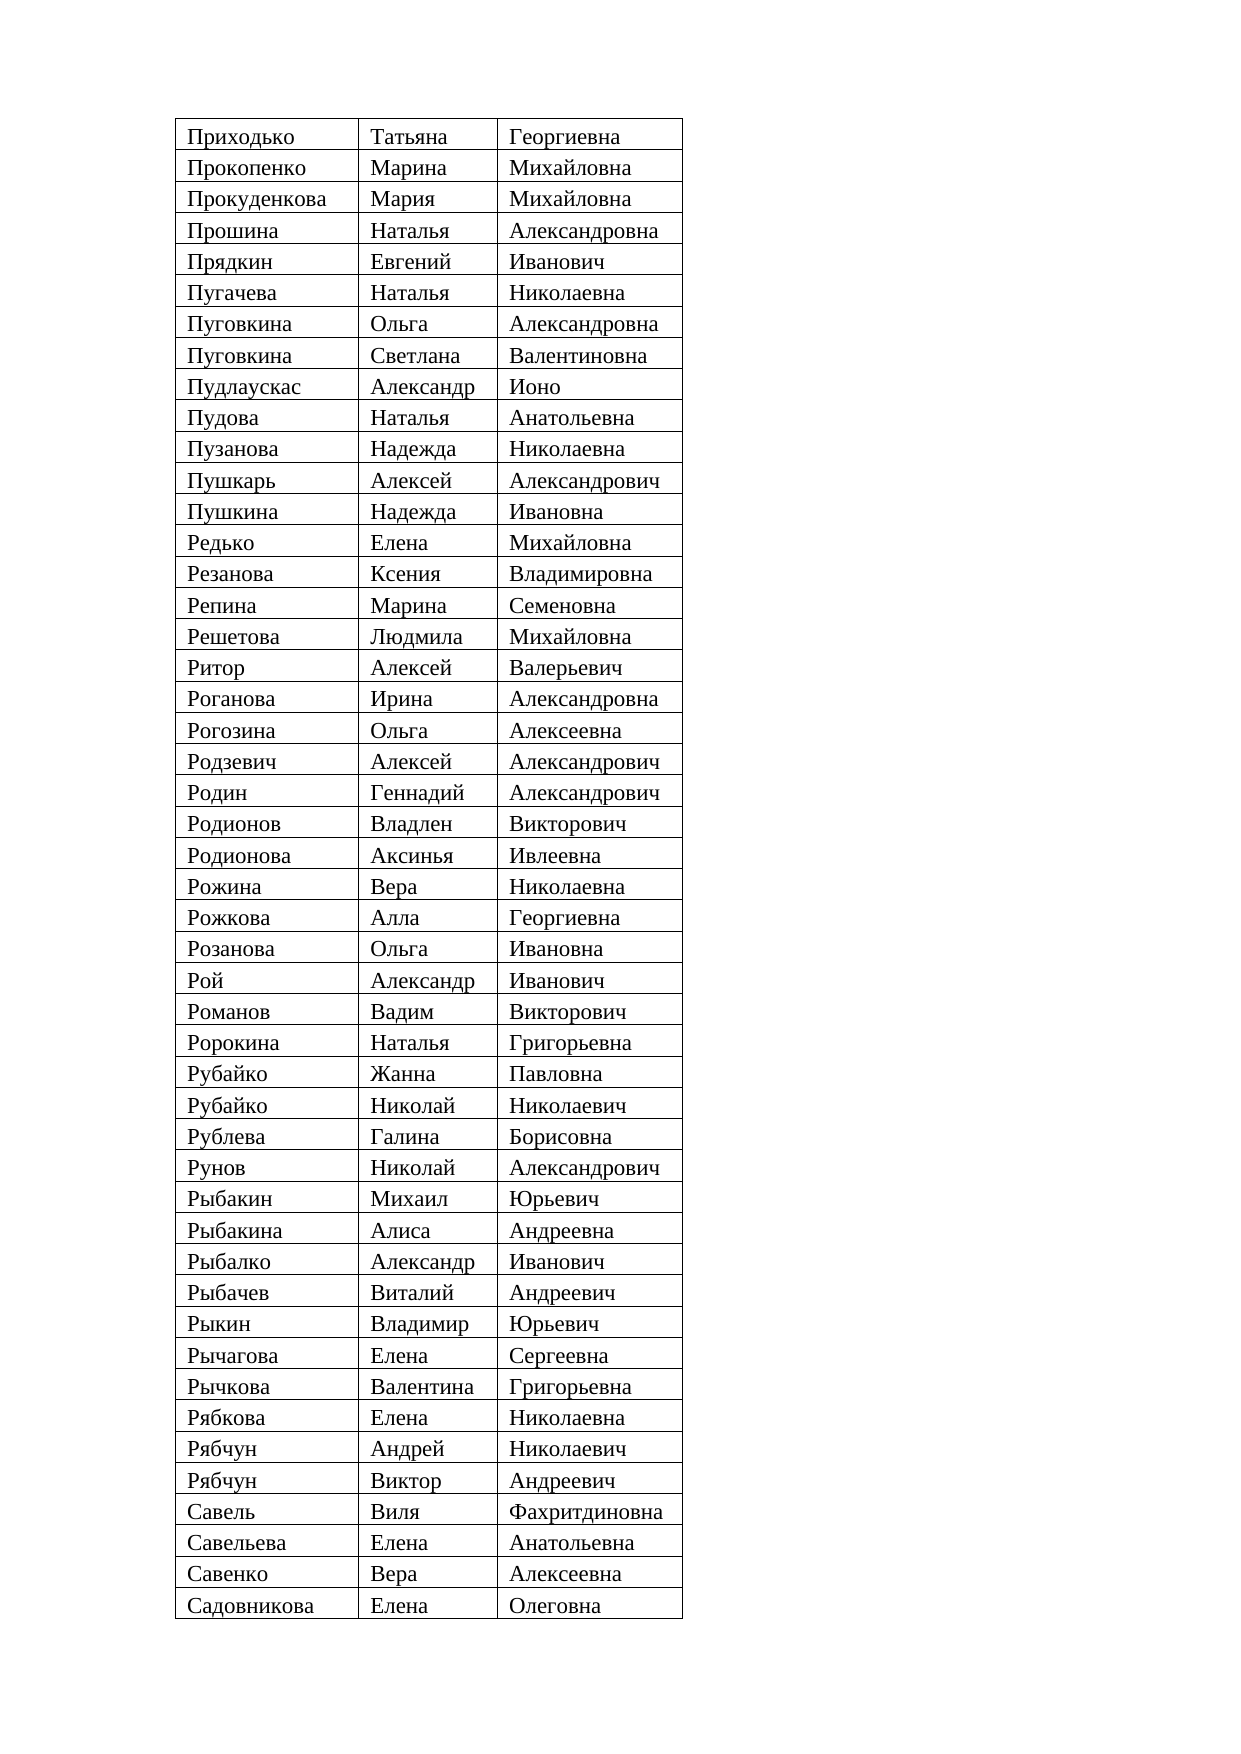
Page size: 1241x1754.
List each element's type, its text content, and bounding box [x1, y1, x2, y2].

table_cell Елена [359, 1400, 497, 1431]
table_cell Юрьевич [498, 1307, 682, 1337]
table_cell Наталья [359, 275, 497, 306]
table_cell Наталья [359, 213, 497, 243]
table_cell Иванович [498, 963, 682, 993]
table_cell Рожкова [176, 900, 358, 931]
table_cell Николаевна [498, 869, 682, 899]
table_cell Рой [176, 963, 358, 993]
table_cell Викторович [498, 807, 682, 837]
table_cell Александровна [498, 682, 682, 712]
table_cell Валентиновна [498, 338, 682, 368]
table_cell Николай [359, 1150, 497, 1181]
table_cell Георгиевна [498, 119, 682, 149]
table_cell Рыбалко [176, 1244, 358, 1274]
table_cell Родзевич [176, 744, 358, 774]
table_cell Резанова [176, 557, 358, 587]
table_cell Григорьевна [498, 1025, 682, 1056]
table_cell Павловна [498, 1057, 682, 1087]
table_cell Елена [359, 1588, 497, 1618]
table_cell Марина [359, 150, 497, 181]
table_cell Александровна [498, 213, 682, 243]
table_cell Михайловна [498, 619, 682, 649]
table_cell Геннадий [359, 775, 497, 806]
table_cell Семеновна [498, 588, 682, 618]
table_cell Пузанова [176, 432, 358, 462]
table_cell Прядкин [176, 244, 358, 274]
table_cell Алексей [359, 744, 497, 774]
table_cell Алексеевна [498, 713, 682, 743]
table_cell Владимир [359, 1307, 497, 1337]
table_cell Галина [359, 1119, 497, 1149]
table_cell Пуговкина [176, 338, 358, 368]
table_cell Рябчун [176, 1463, 358, 1493]
table_cell Виталий [359, 1275, 497, 1306]
table_cell Андрей [359, 1432, 497, 1462]
table_cell Прокопенко [176, 150, 358, 181]
table_cell Вера [359, 1557, 497, 1587]
table_cell Елена [359, 1338, 497, 1368]
table_cell Пудова [176, 400, 358, 431]
table_cell Романов [176, 994, 358, 1024]
table_cell Анатольевна [498, 1525, 682, 1556]
table_cell Николаевна [498, 1400, 682, 1431]
table_cell Савенко [176, 1557, 358, 1587]
table_cell Прошина [176, 213, 358, 243]
table_cell Редько [176, 525, 358, 556]
table_cell Пугачева [176, 275, 358, 306]
table_cell Александр [359, 369, 497, 399]
table_cell Андреевич [498, 1463, 682, 1493]
table_cell Андреевич [498, 1275, 682, 1306]
table_cell Елена [359, 525, 497, 556]
table_cell Николаевна [498, 432, 682, 462]
table_cell Рябчун [176, 1432, 358, 1462]
table_cell Александрович [498, 744, 682, 774]
table_cell Наталья [359, 1025, 497, 1056]
table_cell Мария [359, 182, 497, 212]
table_cell Николаевна [498, 275, 682, 306]
table_cell Решетова [176, 619, 358, 649]
table_cell Иванович [498, 244, 682, 274]
table_cell Рубайко [176, 1057, 358, 1087]
table_cell Татьяна [359, 119, 497, 149]
table_cell Ольга [359, 932, 497, 962]
table_cell Алексей [359, 650, 497, 681]
table_cell Николай [359, 1088, 497, 1118]
table_cell Ивановна [498, 932, 682, 962]
table_cell Олеговна [498, 1588, 682, 1618]
table_cell Рыкин [176, 1307, 358, 1337]
table_cell Ритор [176, 650, 358, 681]
table_cell Фахритдиновна [498, 1494, 682, 1524]
table_cell Надежда [359, 432, 497, 462]
table_cell Родин [176, 775, 358, 806]
table_cell Ольга [359, 307, 497, 337]
table_cell Роганова [176, 682, 358, 712]
table_cell Рунов [176, 1150, 358, 1181]
table_cell Анатольевна [498, 400, 682, 431]
table_cell Александровна [498, 307, 682, 337]
table_cell Михаил [359, 1182, 497, 1212]
table_cell Рогозина [176, 713, 358, 743]
table_cell Александрович [498, 1150, 682, 1181]
table_cell Марина [359, 588, 497, 618]
table_cell Родионова [176, 838, 358, 868]
table_cell Розанова [176, 932, 358, 962]
table_cell Георгиевна [498, 900, 682, 931]
table_cell Прокуденкова [176, 182, 358, 212]
table_cell Рублева [176, 1119, 358, 1149]
table_cell Рычкова [176, 1369, 358, 1399]
table_cell Григорьевна [498, 1369, 682, 1399]
table_cell Николаевич [498, 1088, 682, 1118]
table_cell Светлана [359, 338, 497, 368]
table_cell Михайловна [498, 182, 682, 212]
table_cell Александр [359, 963, 497, 993]
table_cell Рябкова [176, 1400, 358, 1431]
table_cell Виктор [359, 1463, 497, 1493]
table_cell Ророкина [176, 1025, 358, 1056]
table_cell Надежда [359, 494, 497, 524]
table_cell Людмила [359, 619, 497, 649]
table_cell Юрьевич [498, 1182, 682, 1212]
table_cell Пушкина [176, 494, 358, 524]
table_cell Вера [359, 869, 497, 899]
table_cell Пудлаускас [176, 369, 358, 399]
table_cell Андреевна [498, 1213, 682, 1243]
table_cell Елена [359, 1525, 497, 1556]
table_cell Ивановна [498, 494, 682, 524]
table_cell Иванович [498, 1244, 682, 1274]
table_cell Александр [359, 1244, 497, 1274]
table_cell Александрович [498, 463, 682, 493]
table_cell Аксинья [359, 838, 497, 868]
table_cell Александрович [498, 775, 682, 806]
table_cell Репина [176, 588, 358, 618]
table_cell Михайловна [498, 525, 682, 556]
table_cell Ирина [359, 682, 497, 712]
table_cell Родионов [176, 807, 358, 837]
table_cell Николаевич [498, 1432, 682, 1462]
table_cell Пушкарь [176, 463, 358, 493]
table_cell Ольга [359, 713, 497, 743]
table_cell Евгений [359, 244, 497, 274]
table_cell Ивлеевна [498, 838, 682, 868]
table_cell Алексеевна [498, 1557, 682, 1587]
table_cell Виля [359, 1494, 497, 1524]
table_cell Рыбачев [176, 1275, 358, 1306]
table_cell Борисовна [498, 1119, 682, 1149]
table_cell Пуговкина [176, 307, 358, 337]
table_cell Рыбакина [176, 1213, 358, 1243]
table_cell Алексей [359, 463, 497, 493]
table_cell Владимировна [498, 557, 682, 587]
table_cell Рыбакин [176, 1182, 358, 1212]
table_cell Савельева [176, 1525, 358, 1556]
table_cell Алла [359, 900, 497, 931]
table_cell Валерьевич [498, 650, 682, 681]
table_cell Наталья [359, 400, 497, 431]
table_cell Ксения [359, 557, 497, 587]
table_cell Рожина [176, 869, 358, 899]
table_cell Савель [176, 1494, 358, 1524]
table_cell Вадим [359, 994, 497, 1024]
table_cell Владлен [359, 807, 497, 837]
table_cell Приходько [176, 119, 358, 149]
table_cell Алиса [359, 1213, 497, 1243]
table_cell Ионо [498, 369, 682, 399]
table_cell Садовникова [176, 1588, 358, 1618]
table_cell Михайловна [498, 150, 682, 181]
table_cell Рубайко [176, 1088, 358, 1118]
table_cell Рычагова [176, 1338, 358, 1368]
table_cell Жанна [359, 1057, 497, 1087]
table_cell Викторович [498, 994, 682, 1024]
table_cell Сергеевна [498, 1338, 682, 1368]
table_cell Валентина [359, 1369, 497, 1399]
